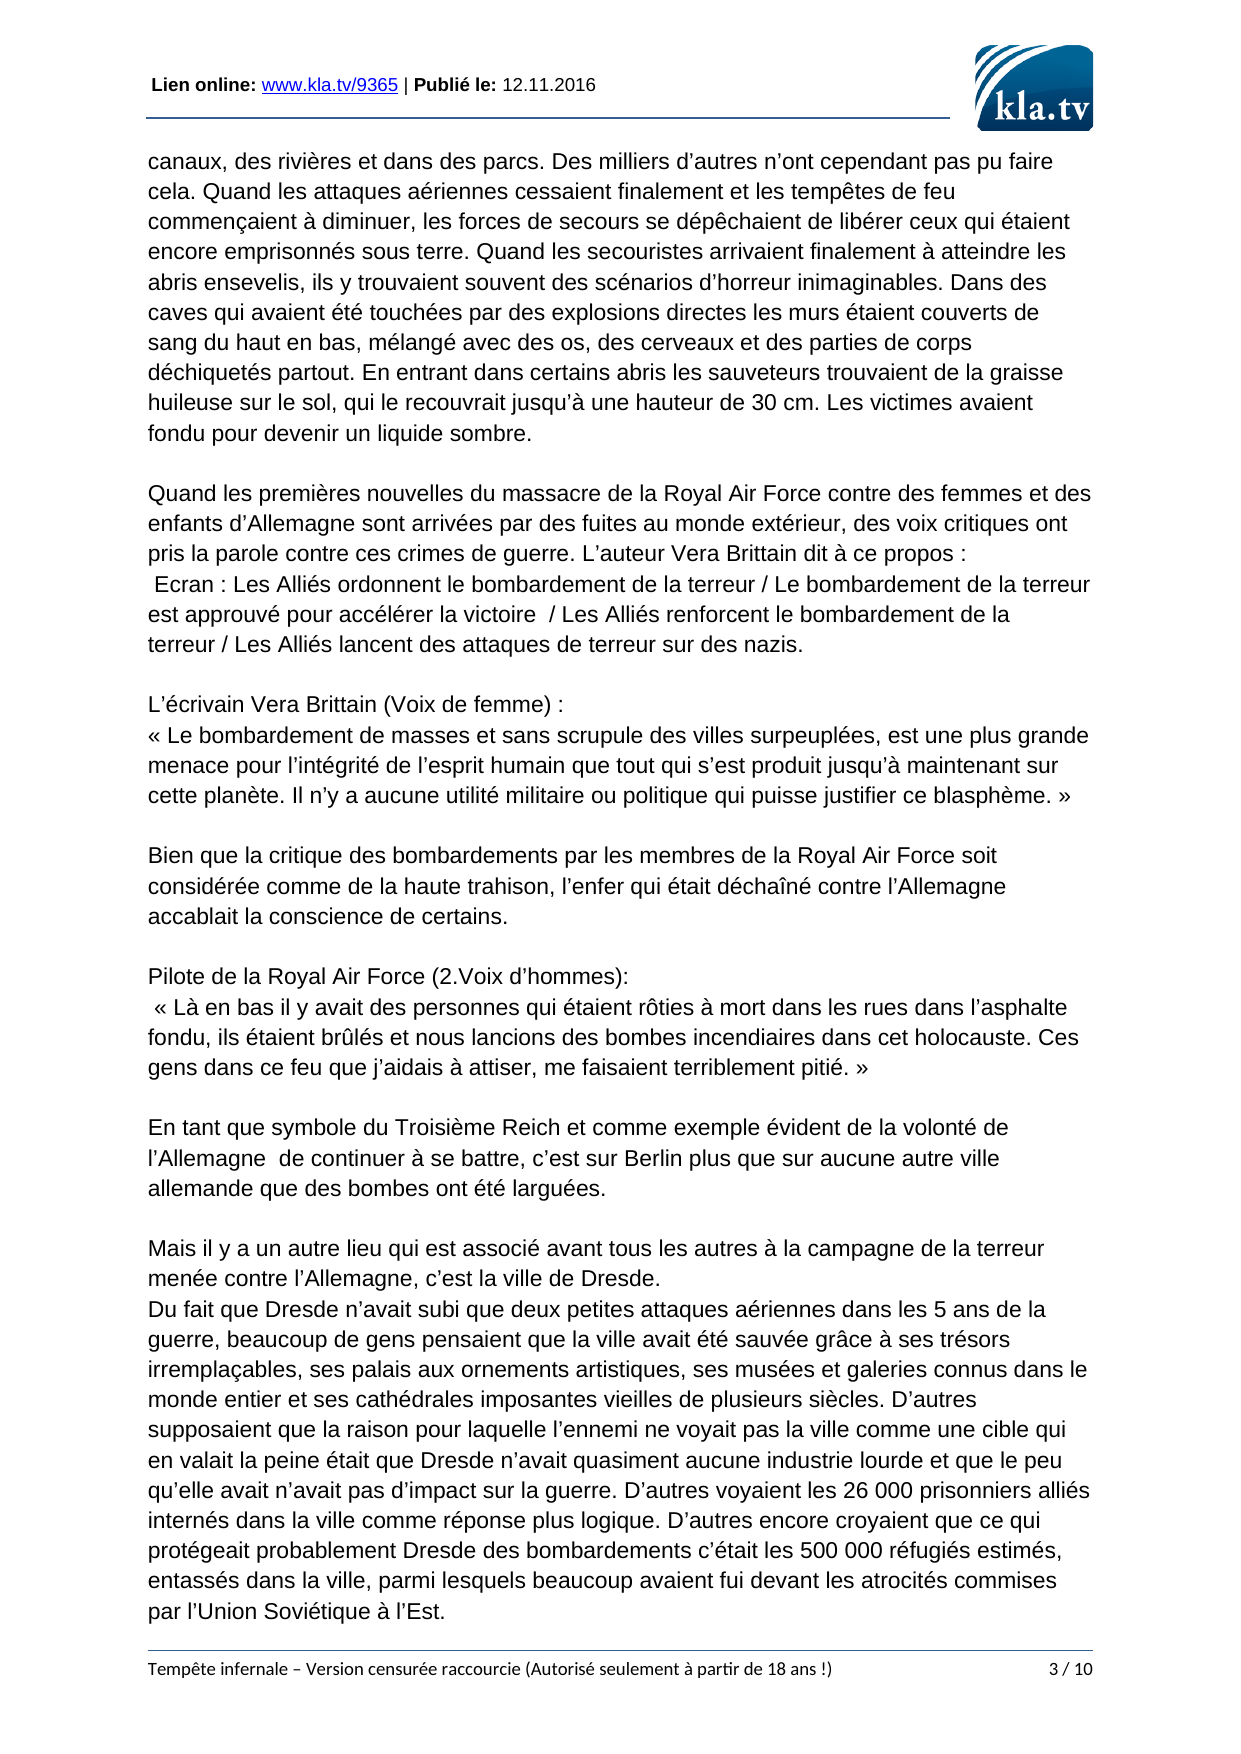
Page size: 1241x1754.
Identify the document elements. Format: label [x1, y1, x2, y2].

text [148, 148, 1093, 1624]
